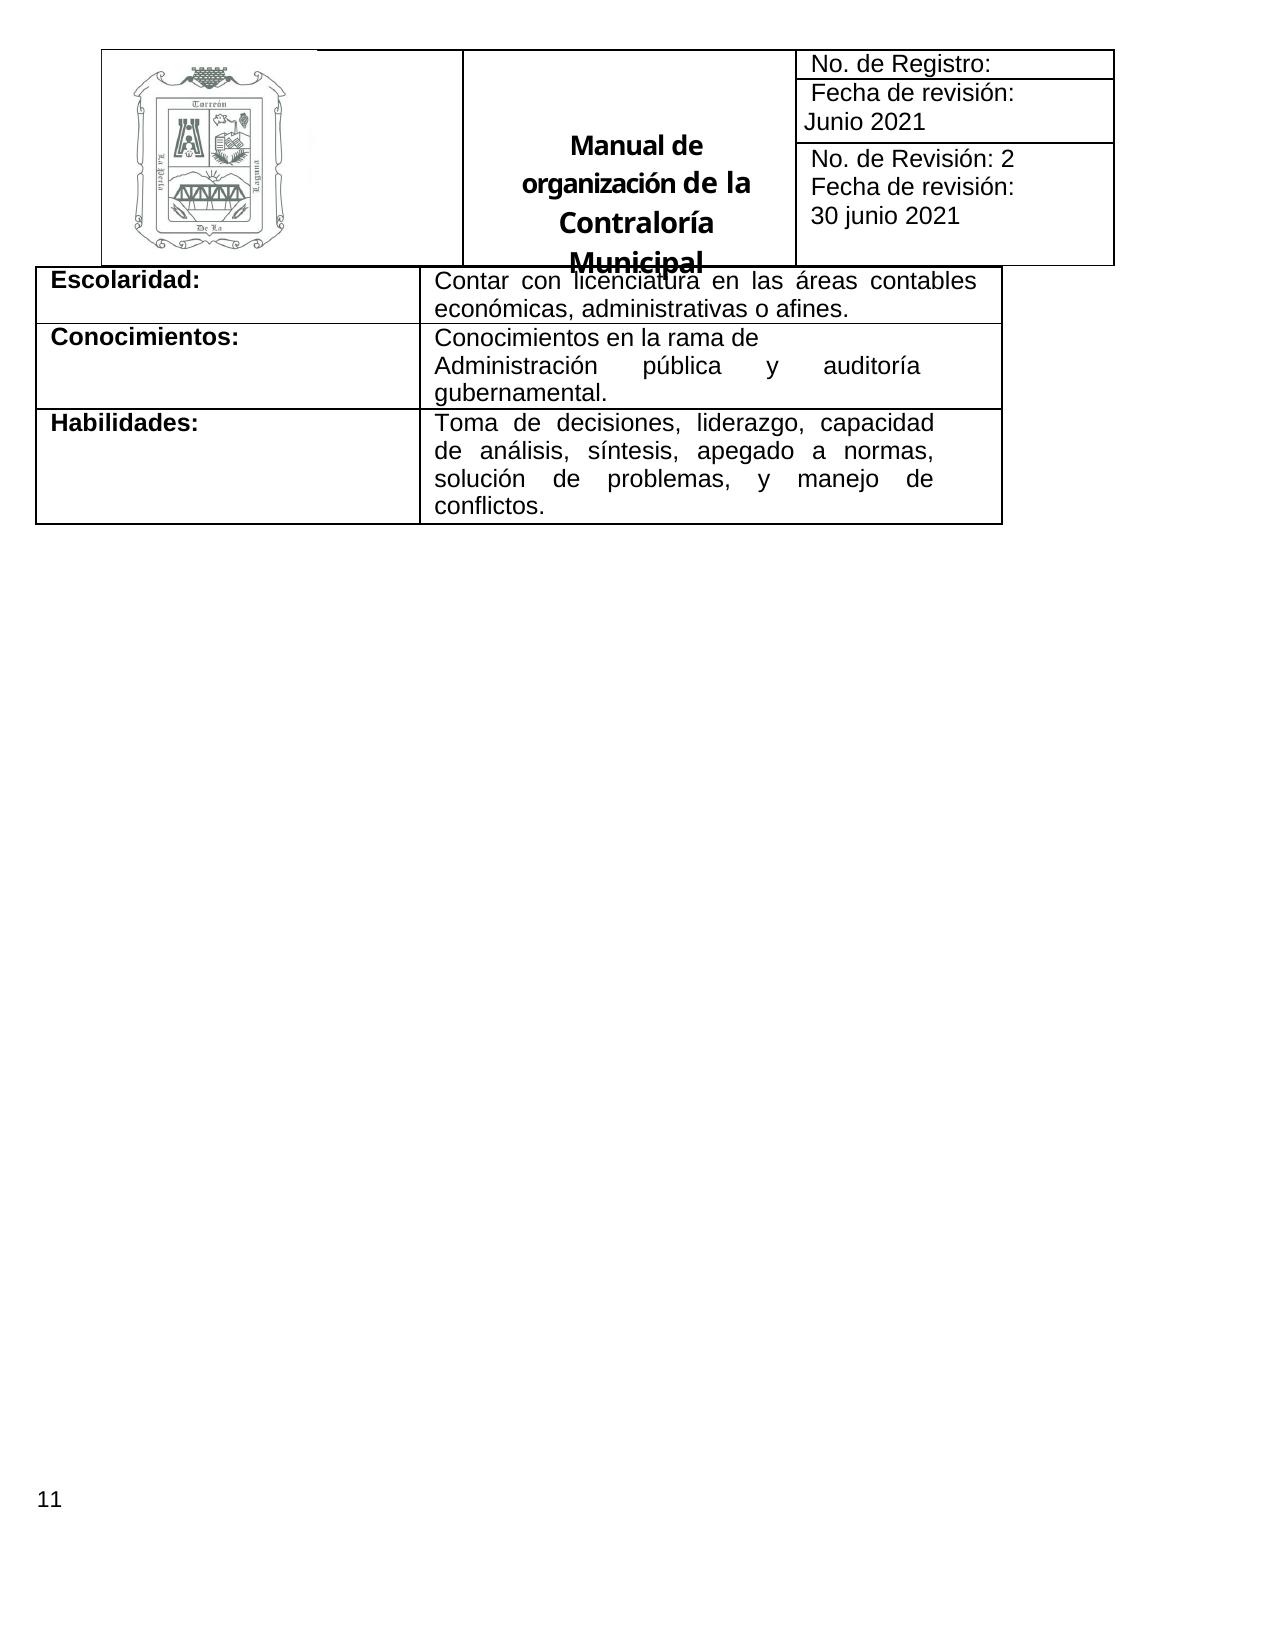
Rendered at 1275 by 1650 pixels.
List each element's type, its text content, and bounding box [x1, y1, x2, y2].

picture [101, 50, 318, 265]
table_cell Conocimientos: [37, 324, 419, 408]
table_cell Conocimientos en la rama de Administración pública y auditoría gubernamental. [421, 324, 1001, 408]
table_header Escolaridad: [37, 268, 419, 323]
table_cell Toma de decisiones, liderazgo, capacidad de análisis, síntesis, apegado a normas, solución de problemas, y manejo de conflictos. [421, 410, 1001, 523]
table_header Contar con licenciatura en las áreas contables económicas, administrativas o afines. [421, 268, 1001, 323]
table_cell Habilidades: [37, 410, 419, 523]
